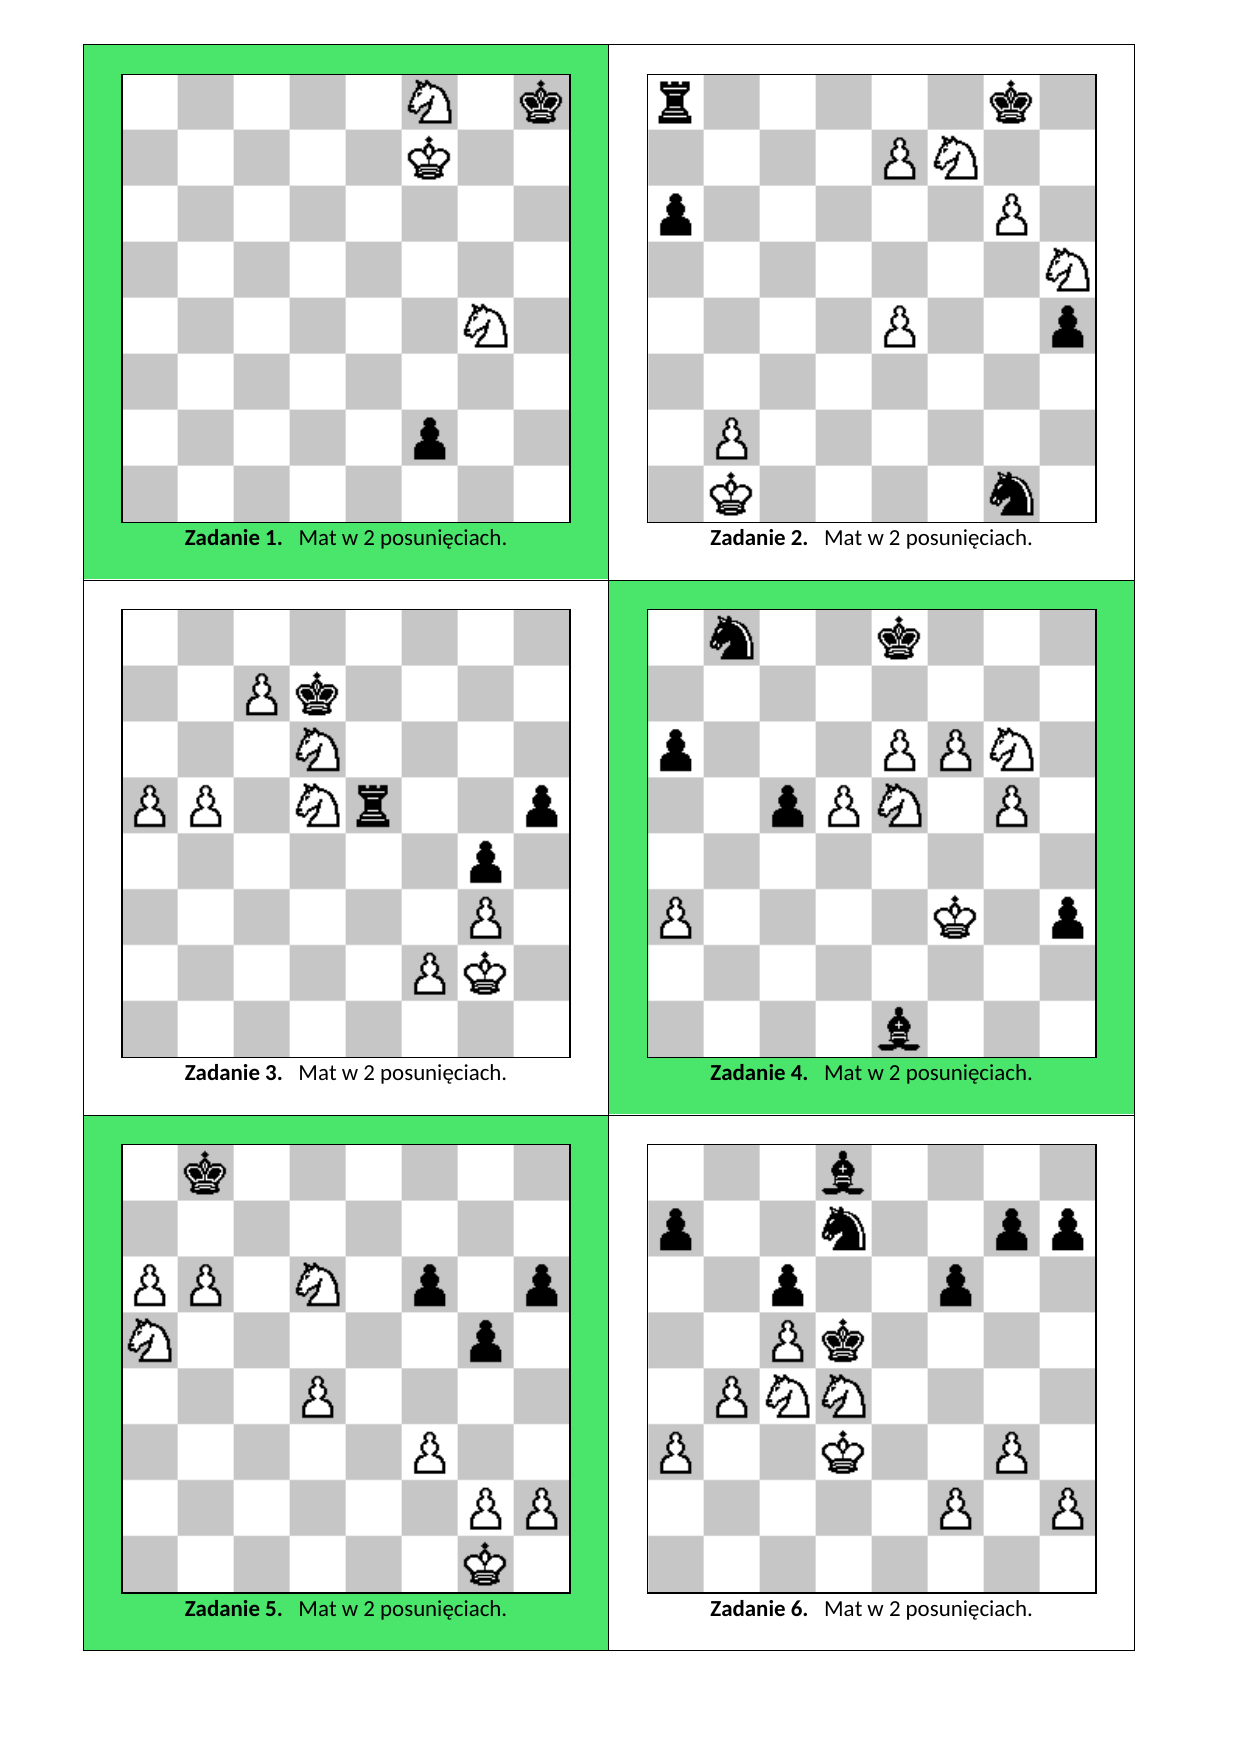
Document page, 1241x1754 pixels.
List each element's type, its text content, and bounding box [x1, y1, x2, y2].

table_header Zadanie 1. Mat w 2 posunięciach. [84, 45, 608, 579]
table_header Zadanie 2. Mat w 2 posunięciach. [609, 45, 1134, 579]
picture [648, 610, 1095, 1057]
picture [123, 610, 569, 1057]
table_cell Zadanie 3. Mat w 2 posunięciach. [84, 581, 608, 1114]
table_cell Zadanie 6. Mat w 2 posunięciach. [609, 1116, 1134, 1650]
table_cell Zadanie 5. Mat w 2 posunięciach. [84, 1116, 608, 1650]
table_cell Zadanie 4. Mat w 2 posunięciach. [609, 581, 1134, 1114]
picture [123, 1145, 569, 1592]
picture [648, 75, 1095, 522]
picture [123, 75, 569, 522]
picture [648, 1145, 1095, 1592]
